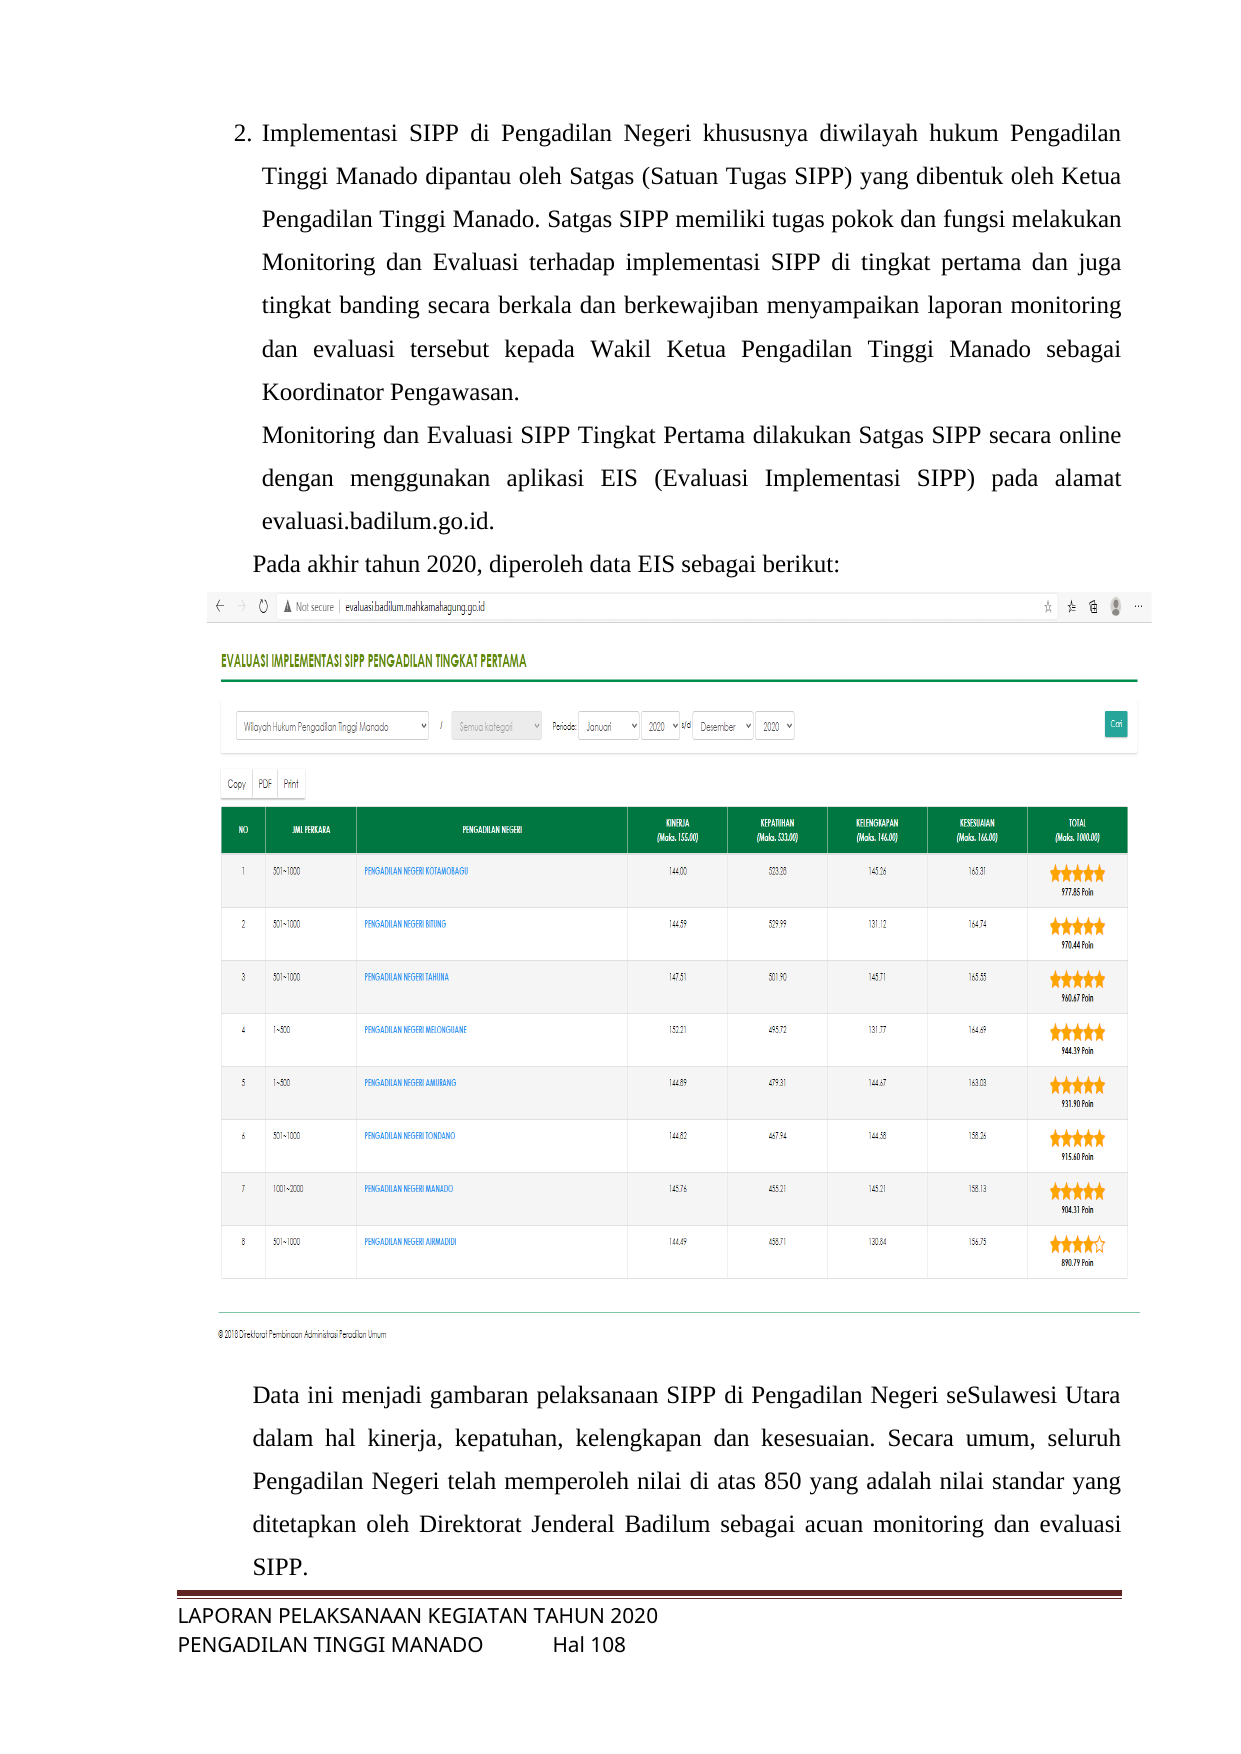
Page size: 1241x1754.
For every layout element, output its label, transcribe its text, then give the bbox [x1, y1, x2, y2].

list Monitoring dan Evaluasi SIPP Tingkat Pertama dilakukan Satgas SIPP secara online dengan menggunakan aplikasi EIS (Evaluasi Implementasi SIPP) pada alamat evaluasi.badilum.go.id. [262, 420, 1122, 535]
list Pada akhir tahun 2020, diperoleh data EIS sebagai berikut: [207, 549, 1122, 578]
picture [206, 592, 1152, 1366]
list Implementasi SIPP di Pengadilan Negeri khususnya diwilayah hukum Pengadilan Tinggi Manado dipantau oleh Satgas (Satuan Tugas SIPP) yang dibentuk oleh Ketua Pengadilan Tinggi Manado. Satgas SIPP memiliki tugas pokok dan fungsi melakukan Monitoring dan Evaluasi terhadap implementasi SIPP di tingkat pertama dan juga tingkat banding secara berkala dan berkewajiban menyampaikan laporan monitoring dan evaluasi tersebut kepada Wakil Ketua Pengadilan Tinggi Manado sebagai Koordinator Pengawasan. [233, 118, 1122, 406]
text Data ini menjadi gambaran pelaksanaan SIPP di Pengadilan Negeri seSulawesi Utara dalam hal kinerja, kepatuhan, kelengkapan dan kesesuaian. Secara umum, seluruh Pengadilan Negeri telah memperoleh nilai di atas 850 yang adalah nilai standar yang ditetapkan oleh Direktorat Jenderal Badilum sebagai acuan monitoring dan evaluasi SIPP. [252, 1380, 1122, 1581]
